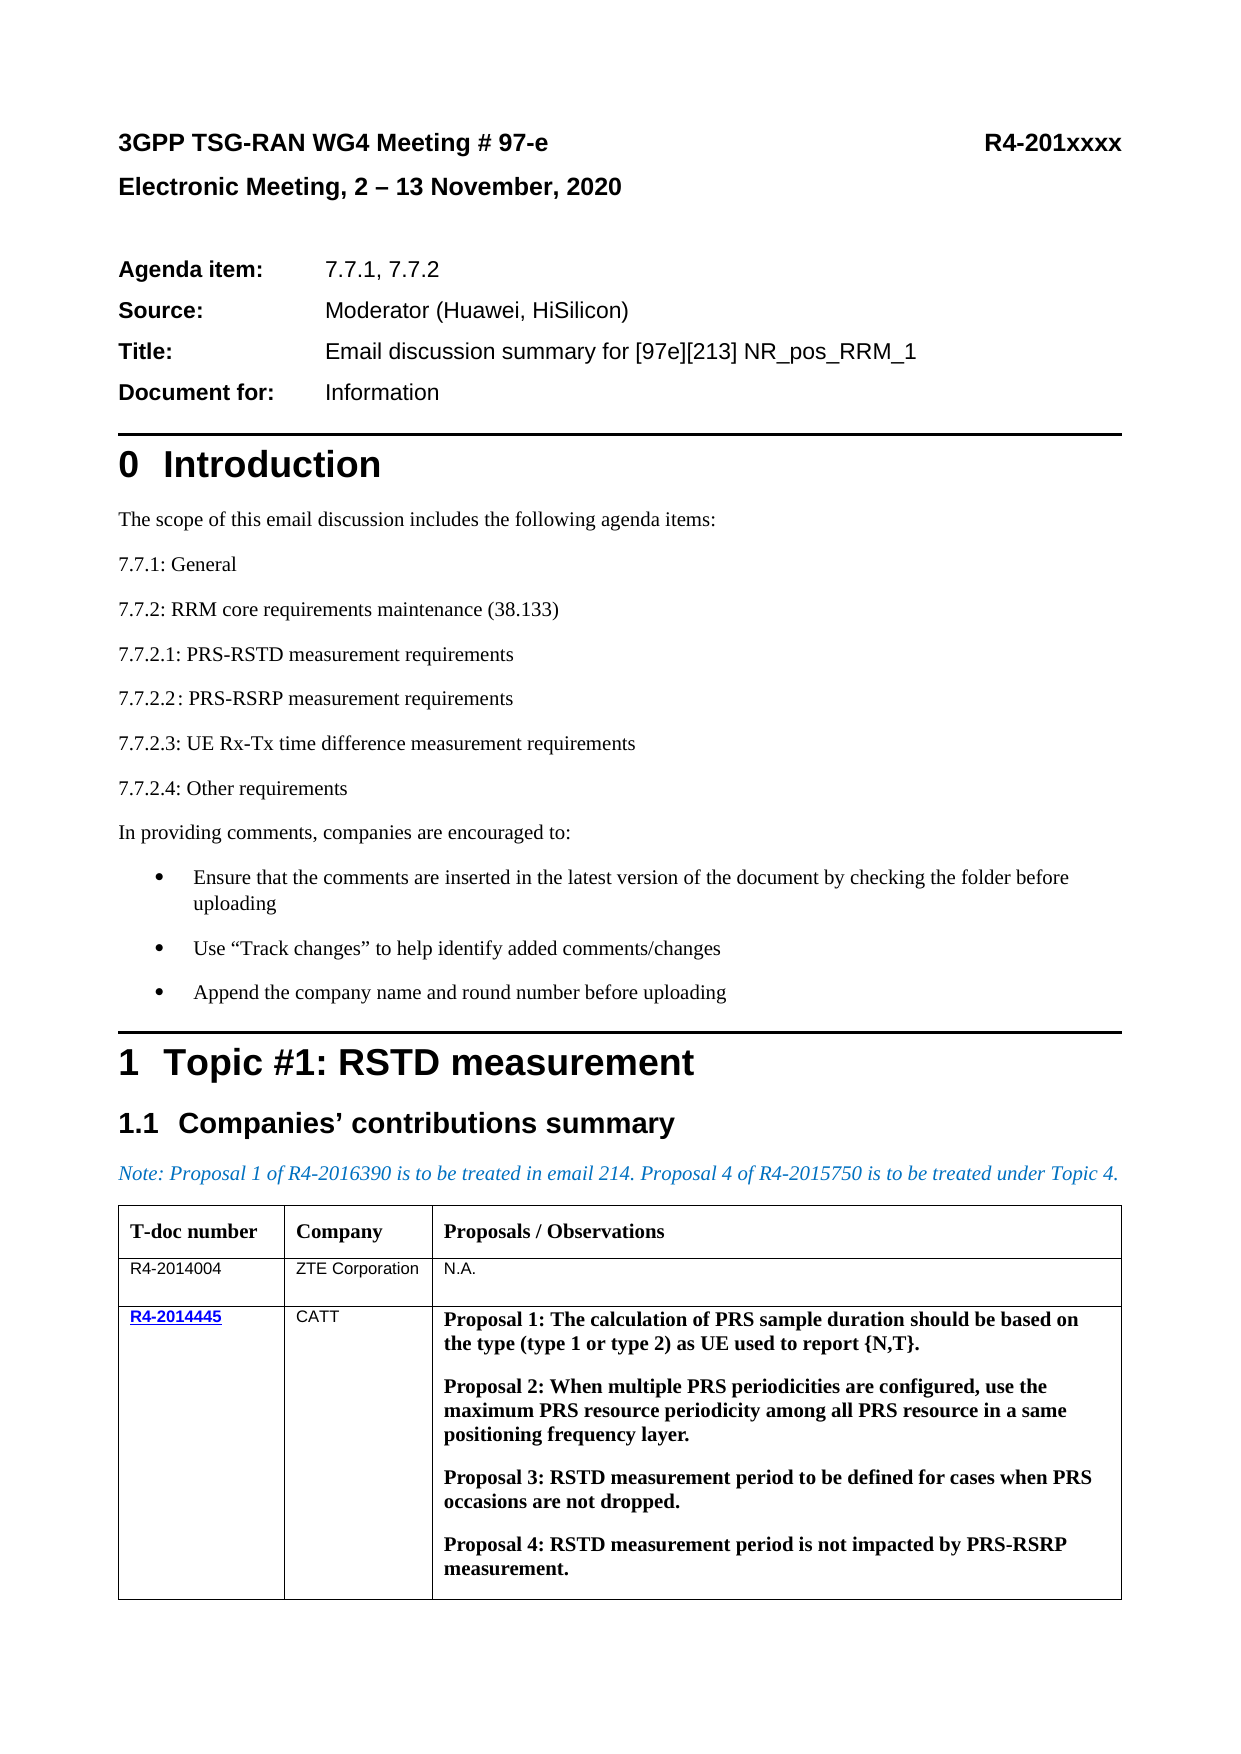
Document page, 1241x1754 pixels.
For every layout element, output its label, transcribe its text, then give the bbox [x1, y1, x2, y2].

text 7.7.2.4: Other requirements [118, 776, 1122, 799]
list Append the company name and round number before uploading [156, 980, 1122, 1004]
text 7.7.2: RRM core requirements maintenance (38.133) [118, 597, 1122, 621]
text Document for: Information [118, 379, 1122, 406]
text Title: Email discussion summary for [97e][213] NR_pos_RRM_1 [118, 338, 1122, 365]
table_header Company [285, 1206, 432, 1257]
text In providing comments, companies are encouraged to: [118, 820, 1122, 844]
text Note: Proposal 1 of R4-2016390 is to be treated in email 214. Proposal 4 of R4-2015750 is to be treated under Topic 4. [118, 1161, 1122, 1185]
subtitle Topic #1: RSTD measurement [118, 1034, 1122, 1084]
text Agenda item: 7.7.1, 7.7.2 [118, 256, 1122, 283]
text 7.7.2.1: PRS-RSTD measurement requirements [118, 641, 1122, 666]
text The scope of this email discussion includes the following agenda items: [118, 507, 1122, 531]
text Electronic Meeting, 2 – 13 November, 2020 [118, 172, 1122, 201]
text 7.7.2.3: UE Rx-Tx time difference measurement requirements [118, 731, 1122, 755]
list Ensure that the comments are inserted in the latest version of the document by checking the folder before uploading [156, 865, 1122, 915]
text 7.7.2.2 : PRS-RSRP measurement requirements [118, 686, 1122, 710]
list Use “Track changes” to help identify added comments/changes [156, 936, 1122, 959]
subtitle Companies’ contributions summary [118, 1106, 1122, 1139]
subtitle Introduction [118, 436, 1122, 485]
table_header T-doc number [119, 1206, 284, 1257]
table_cell CATT [285, 1307, 432, 1599]
text 3GPP TSG-RAN WG4 Meeting # 97-e R4-201xxxx [118, 128, 1122, 157]
table_cell ZTE Corporation [285, 1259, 432, 1306]
table_cell Proposal 1: The calculation of PRS sample duration should be based on the type (type 1 or type 2) as UE used to report {N,T}. Proposal 2: When multiple PRS periodicities are configured, use the maximum PRS resource periodicity among all PRS resource in a same positioning frequency layer. Proposal 3: RSTD measurement period to be defined for cases when PRS occasions are not dropped. Proposal 4: RSTD measurement period is not impacted by PRS-RSRP measurement. [433, 1307, 1121, 1599]
table_cell R4-2014445 [119, 1307, 284, 1599]
table_cell N.A. [433, 1259, 1121, 1306]
table_cell R4-2014004 [119, 1259, 284, 1306]
text 7.7.1: General [118, 552, 1122, 576]
table_header Proposals / Observations [433, 1206, 1121, 1257]
text Source: Moderator (Huawei, HiSilicon) [118, 297, 1122, 324]
